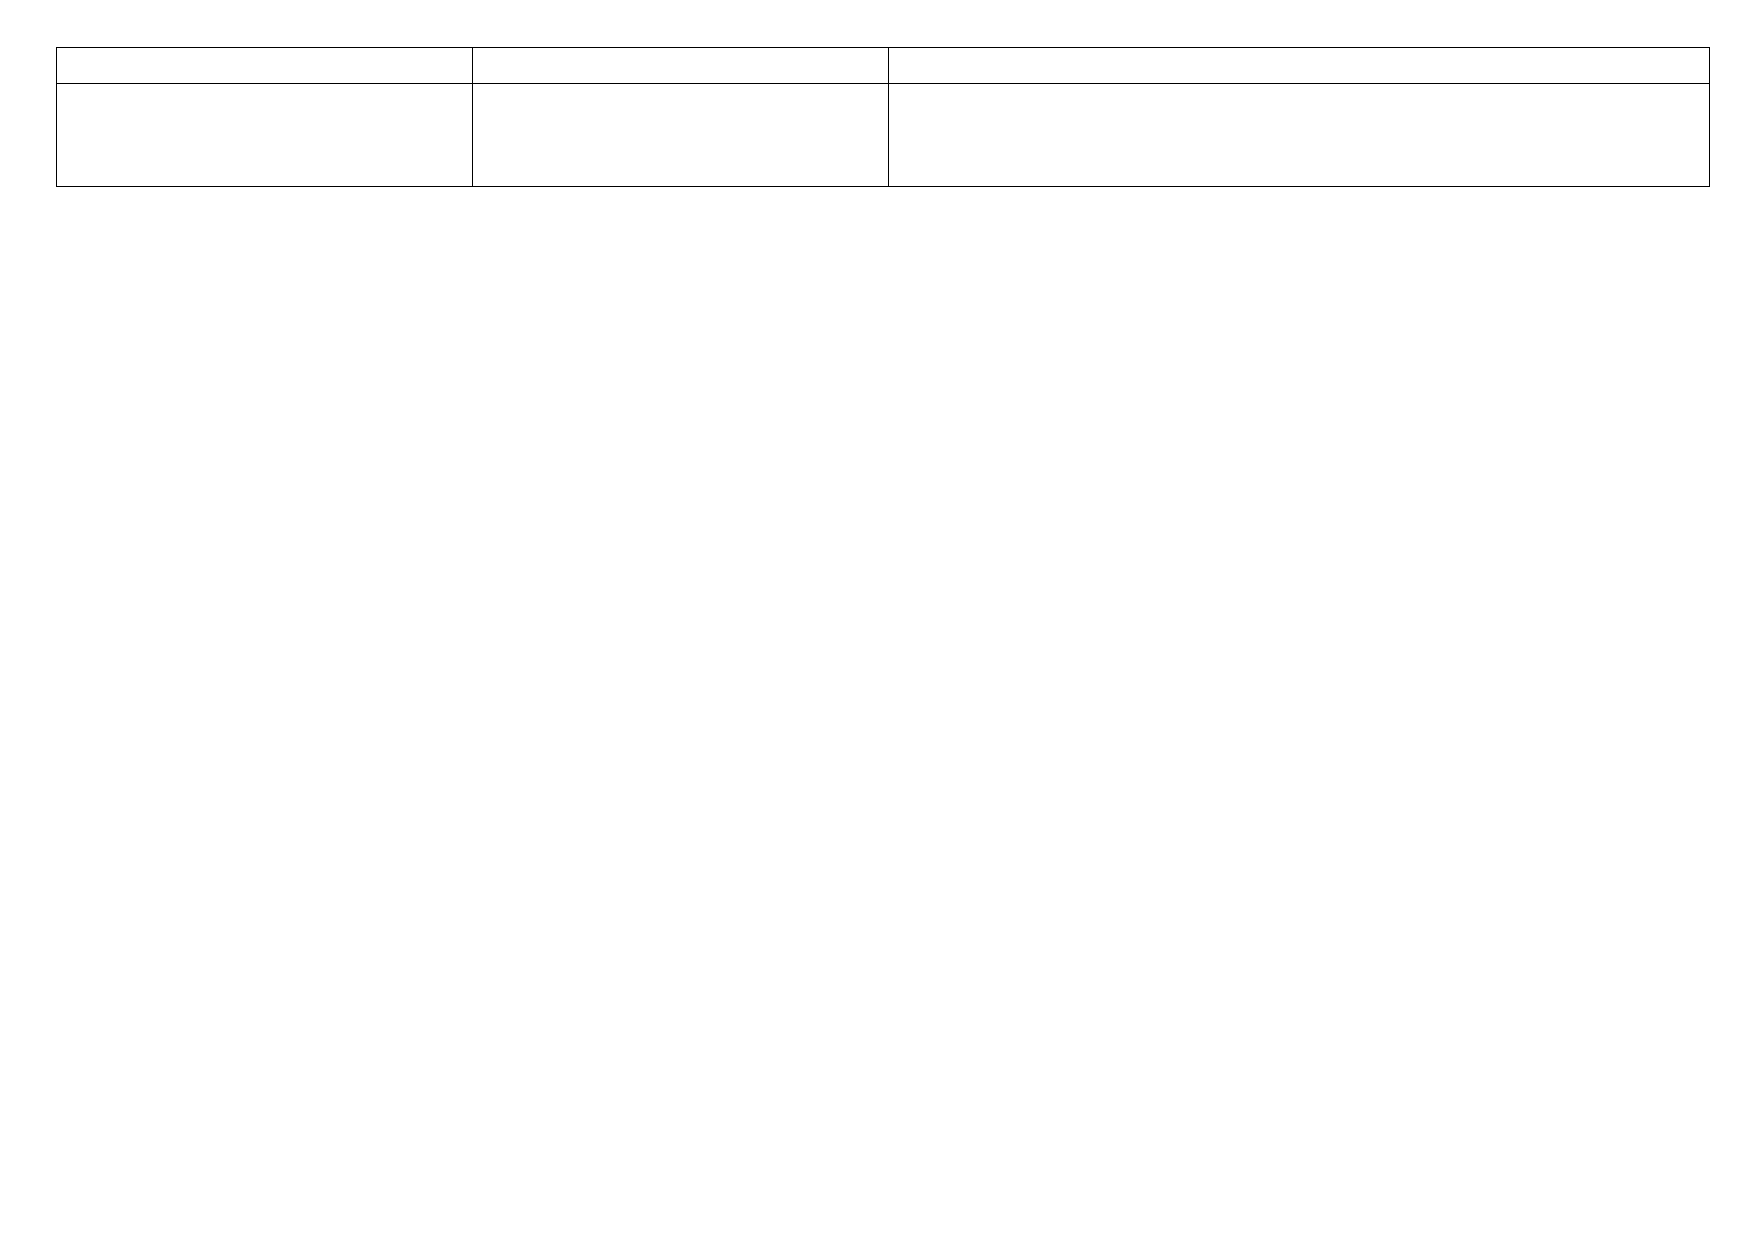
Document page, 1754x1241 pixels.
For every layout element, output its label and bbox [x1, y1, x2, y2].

table_cell [889, 48, 1709, 82]
table_cell [889, 84, 1709, 186]
table_cell [57, 84, 472, 186]
table_cell [473, 48, 888, 82]
table_cell [473, 84, 888, 186]
table_cell [57, 48, 472, 82]
